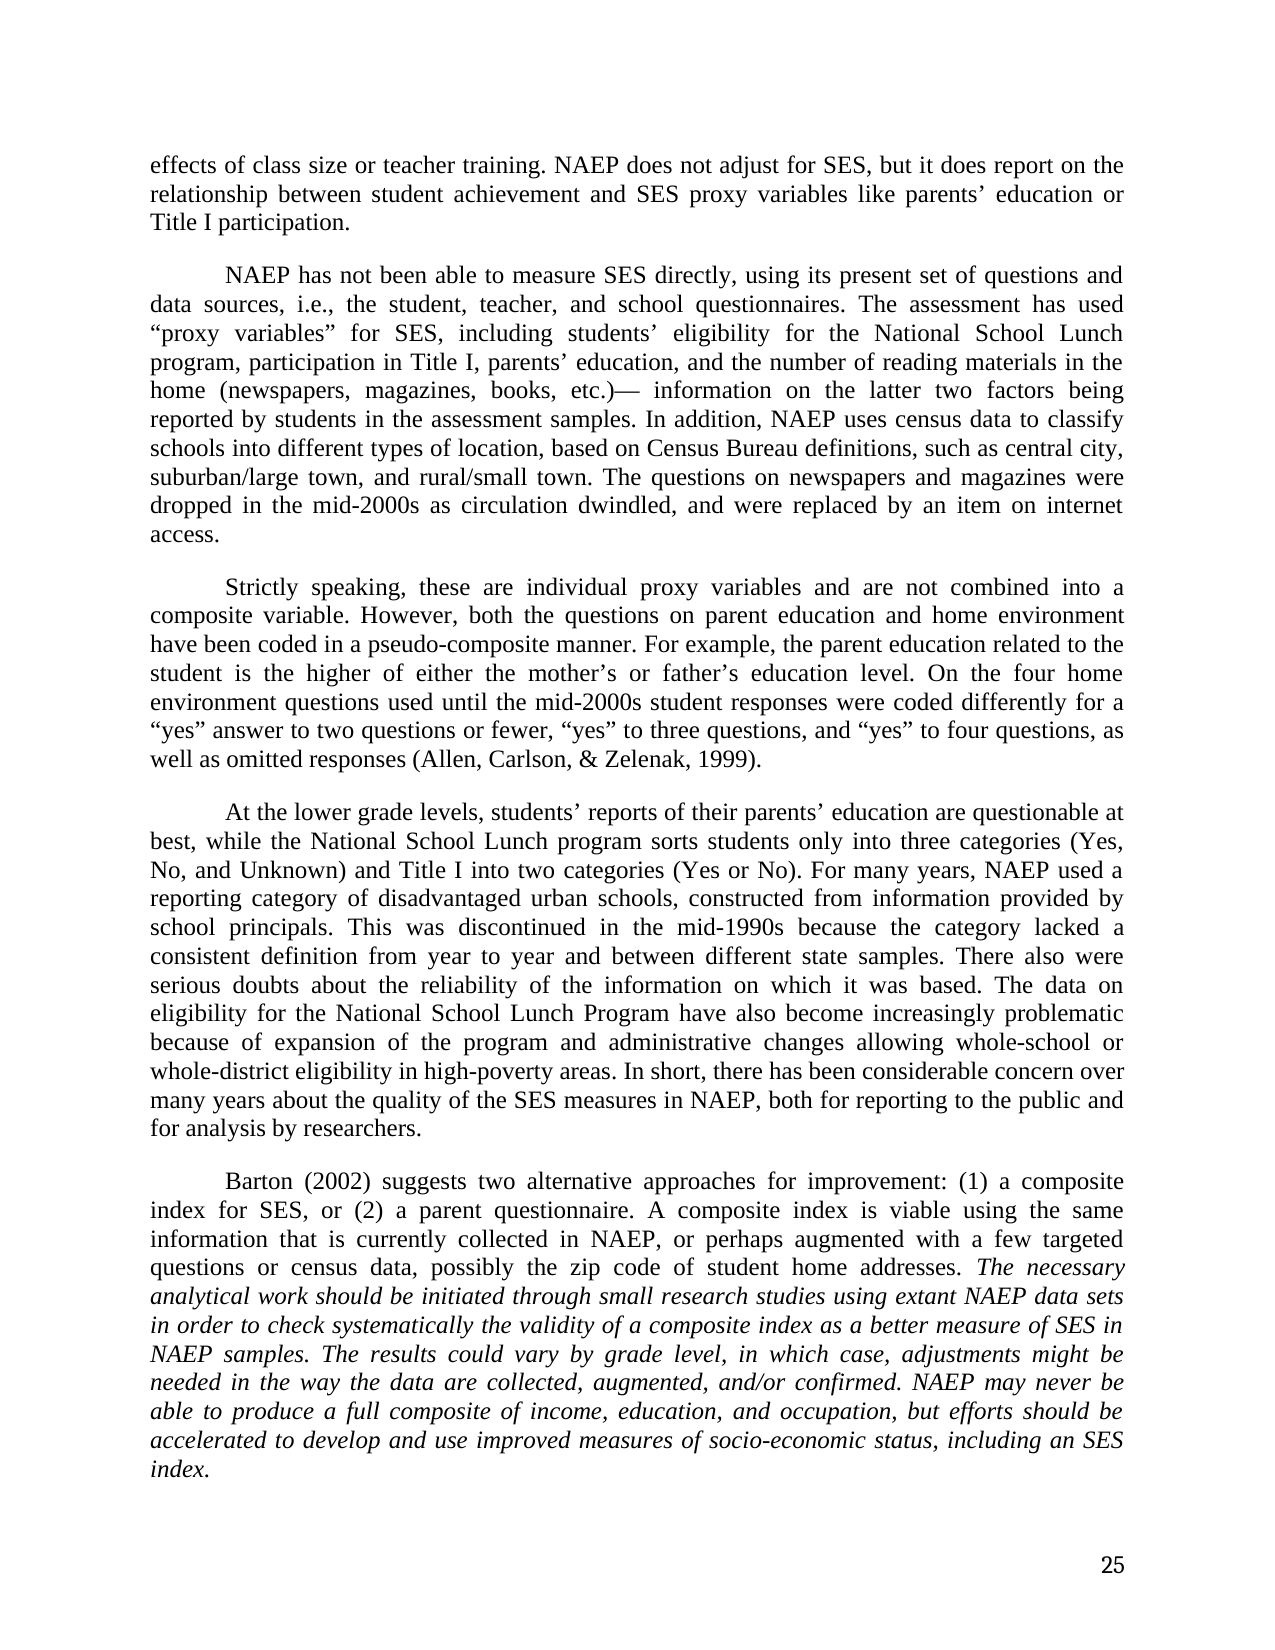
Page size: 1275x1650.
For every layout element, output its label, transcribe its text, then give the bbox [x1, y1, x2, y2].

text Barton (2002) suggests two alternative approaches for improvement: (1) a composite index for SES, or (2) a parent questionnaire. A composite index is viable using the same information that is currently collected in NAEP, or perhaps augmented with a few targeted questions or census data, possibly the zip code of student home addresses. The necessary analytical work should be initiated through small research studies using extant NAEP data sets in order to check systematically the validity of a composite index as a better measure of SES in NAEP samples. The results could vary by grade level, in which case, adjustments might be needed in the way the data are collected, augmented, and/or confirmed. NAEP may never be able to produce a full composite of income, education, and occupation, but efforts should be accelerated to develop and use improved measures of socio-economic status, including an SES index. [150, 1166, 1125, 1482]
text Strictly speaking, these are individual proxy variables and are not combined into a composite variable. However, both the questions on parent education and home environment have been coded in a pseudo-composite manner. For example, the parent education related to the student is the higher of either the mother’s or father’s education level. On the four home environment questions used until the mid-2000s student responses were coded differently for a “yes” answer to two questions or fewer, “yes” to three questions, and “yes” to four questions, as well as omitted responses (Allen, Carlson, & Zelenak, 1999). [150, 572, 1125, 773]
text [150, 150, 1125, 236]
text At the lower grade levels, students’ reports of their parents’ education are questionable at best, while the National School Lunch program sorts students only into three categories (Yes, No, and Unknown) and Title I into two categories (Yes or No). For many years, NAEP used a reporting category of disadvantaged urban schools, constructed from information provided by school principals. This was discontinued in the mid-1990s because the category lacked a consistent definition from year to year and between different state samples. There also were serious doubts about the reliability of the information on which it was based. The data on eligibility for the National School Lunch Program have also become increasingly problematic because of expansion of the program and administrative changes allowing whole-school or whole-district eligibility in high-poverty areas. In short, there has been considerable concern over many years about the quality of the SES measures in NAEP, both for reporting to the public and for analysis by researchers. [150, 797, 1125, 1142]
text NAEP has not been able to measure SES directly, using its present set of questions and data sources, i.e., the student, teacher, and school questionnaires. The assessment has used “proxy variables” for SES, including students’ eligibility for the National School Lunch program, participation in Title I, parents’ education, and the number of reading materials in the home (newspapers, magazines, books, etc.)— information on the latter two factors being reported by students in the assessment samples. In addition, NAEP uses census data to classify schools into different types of location, based on Census Bureau definitions, such as central city, suburban/large town, and rural/small town. The questions on newspapers and magazines were dropped in the mid-2000s as circulation dwindled, and were replaced by an item on internet access. [150, 260, 1125, 548]
